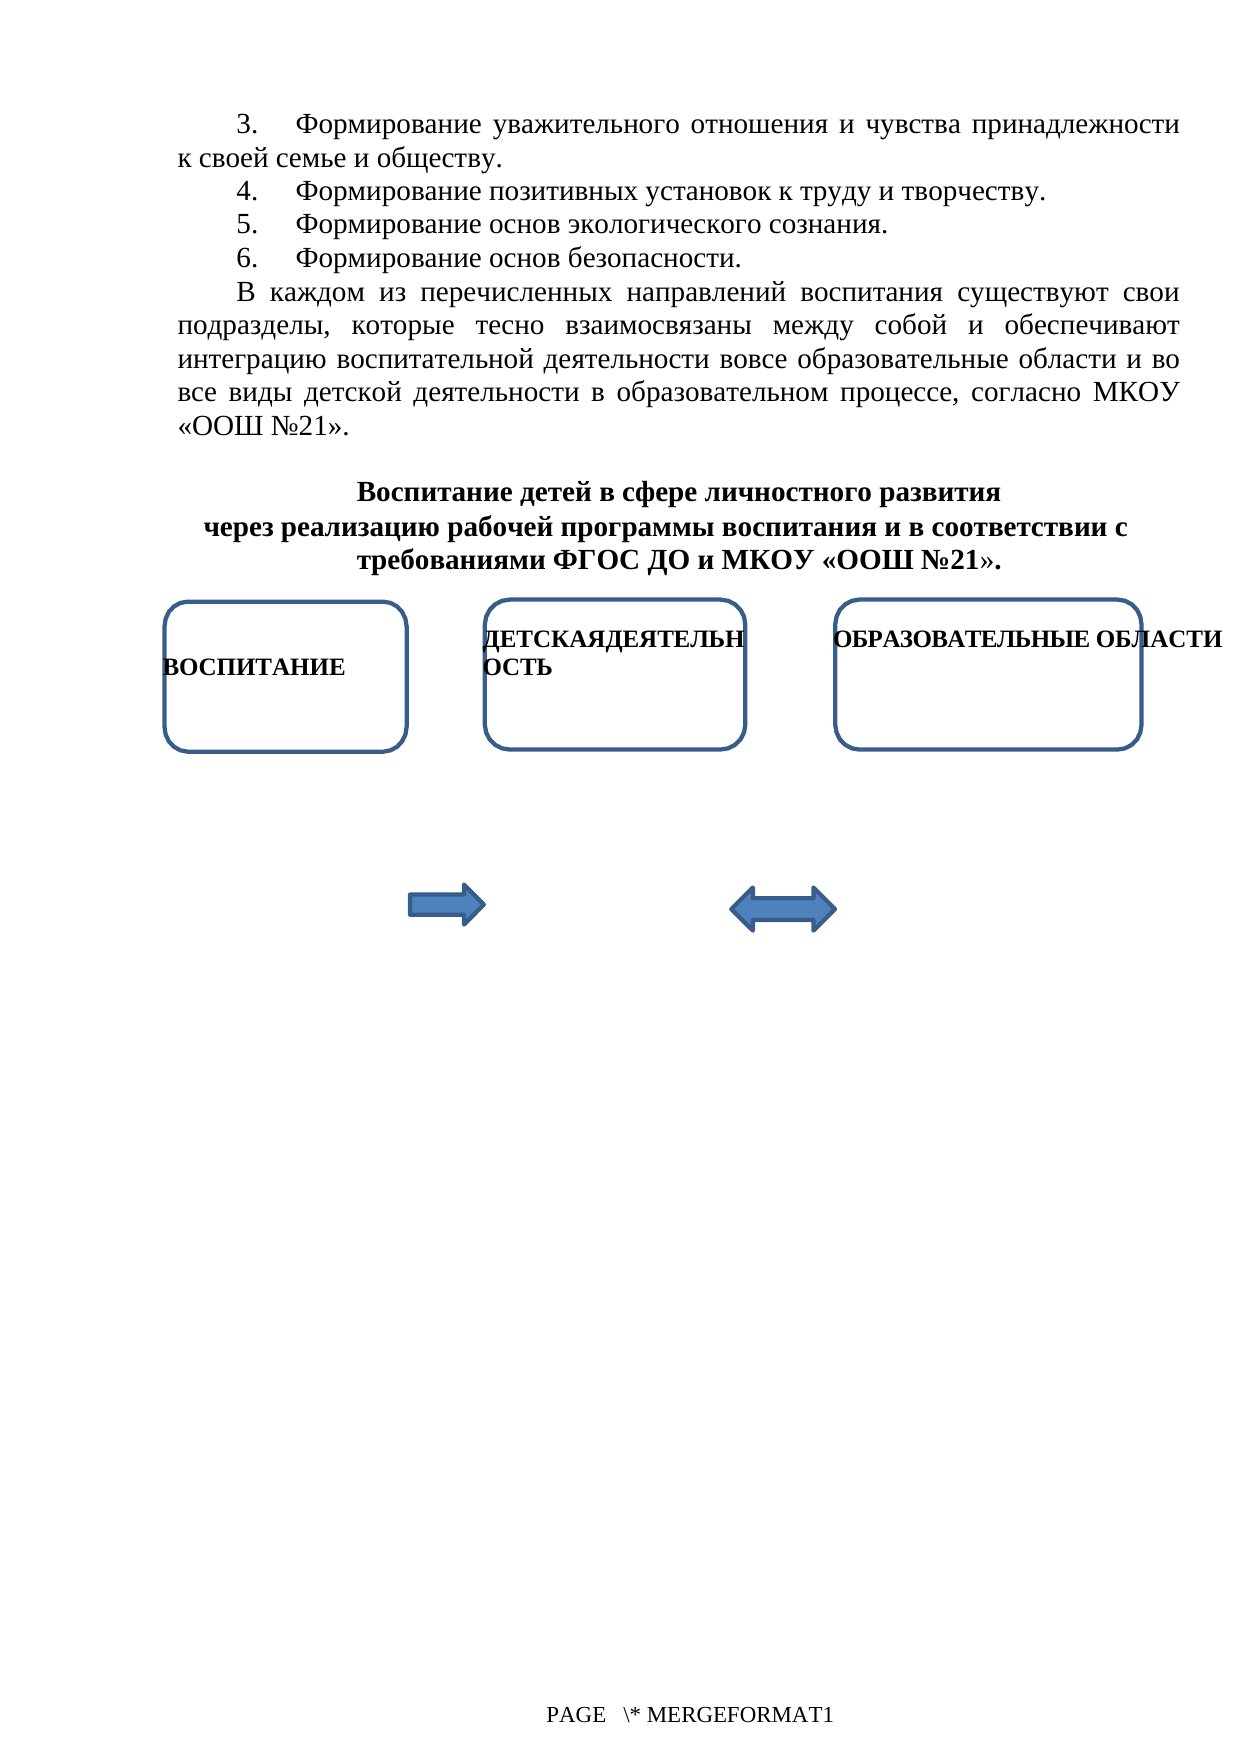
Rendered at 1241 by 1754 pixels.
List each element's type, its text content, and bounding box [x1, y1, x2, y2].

subtitle Воспитание детей в сфере личностного развития [177, 475, 1181, 509]
list Формирование основ безопасности. [177, 240, 1181, 274]
list Формирование уважительного отношения и чувства принадлежности к своей семье и обществу. [177, 106, 1181, 173]
text В каждом из перечисленных направлений воспитания существуют свои подразделы, которые тесно взаимосвязаны между собой и обеспечивают интеграцию воспитательной деятельности вовсе образовательные области и во все виды детской деятельности в образовательном процессе, согласно МКОУ «ООШ №21». [177, 274, 1181, 442]
text через реализацию рабочей программы воспитания и в соответствии с требованиями ФГОС ДО и МКОУ «ООШ №21». [151, 509, 1181, 576]
list Формирование позитивных установок к труду и творчеству. [177, 173, 1181, 207]
list Формирование основ экологического сознания. [177, 207, 1181, 240]
